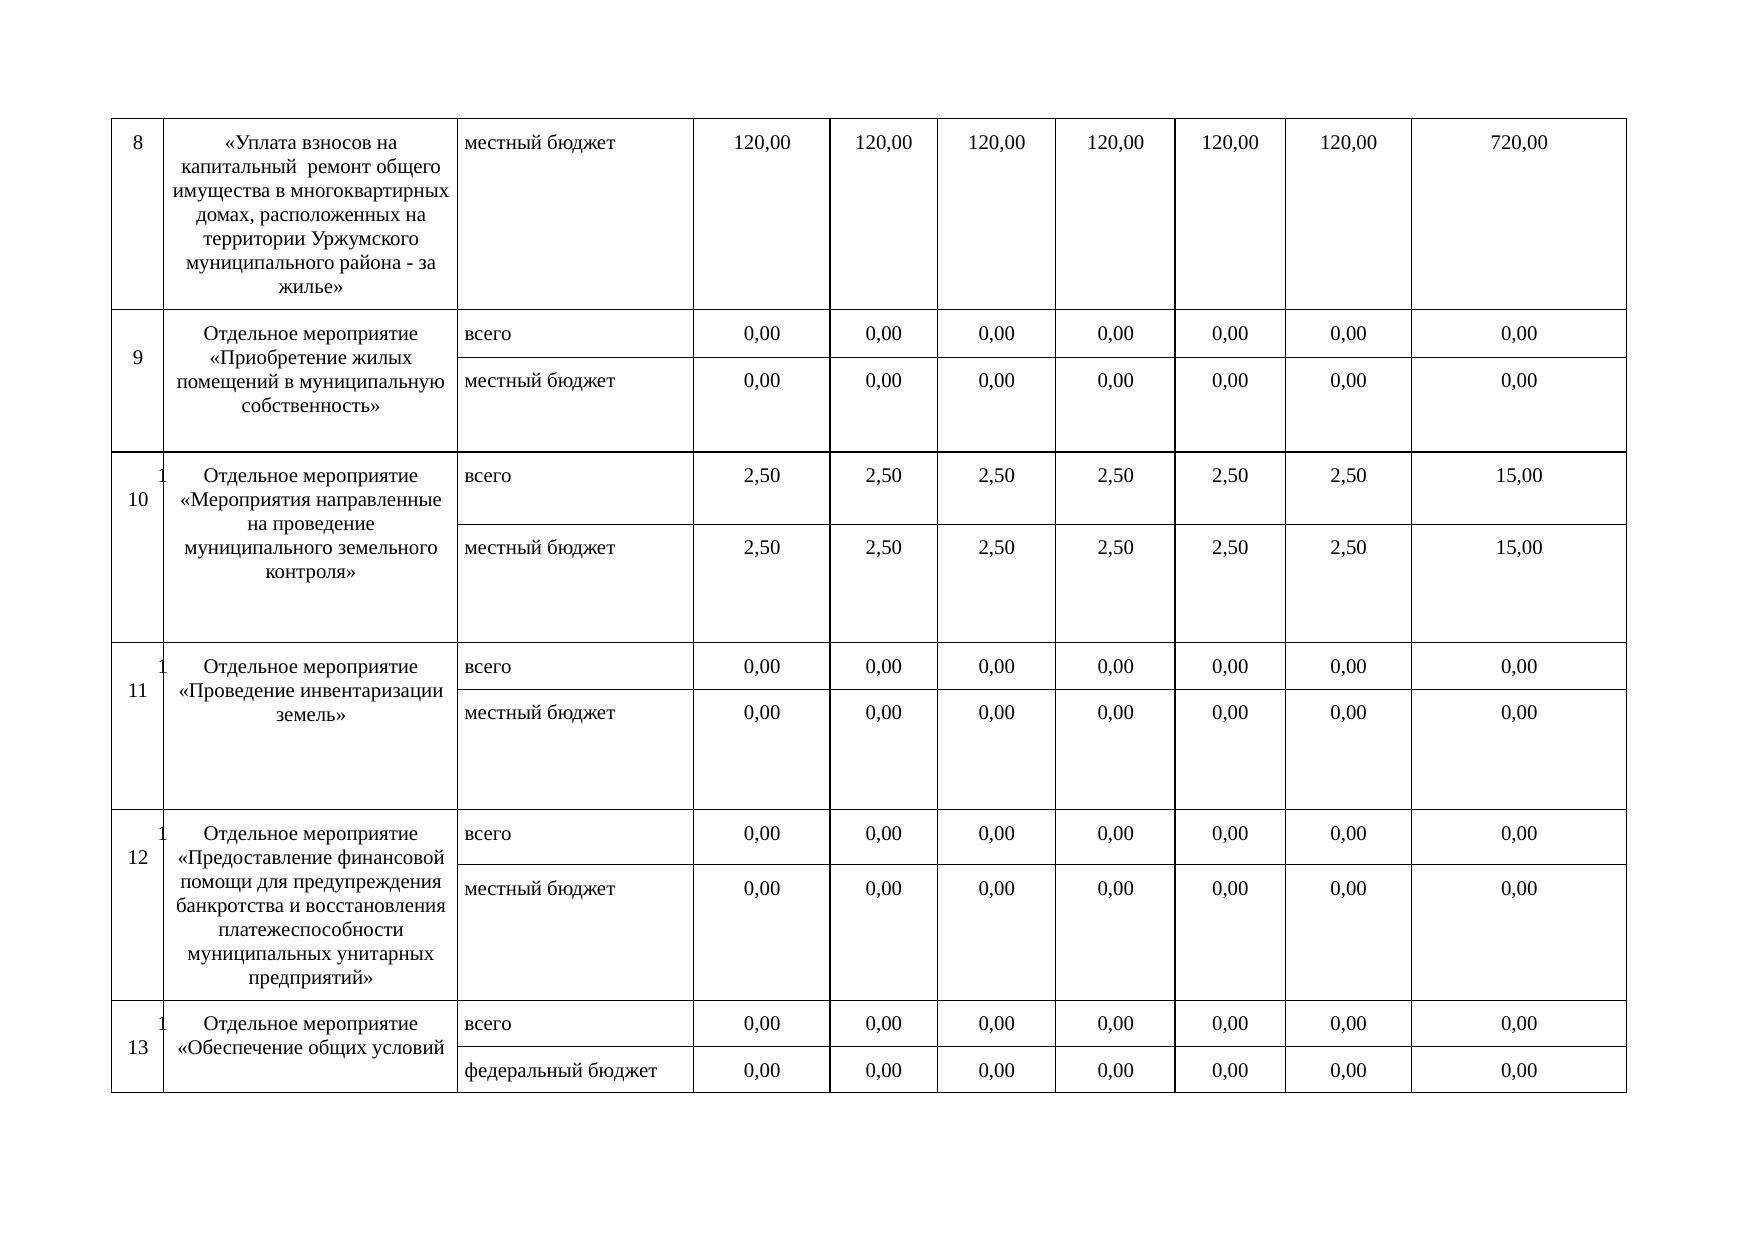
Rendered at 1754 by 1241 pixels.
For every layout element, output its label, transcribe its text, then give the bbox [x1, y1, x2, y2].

table_cell местный бюджет [458, 865, 693, 999]
table_cell 0,00 [1176, 1001, 1285, 1046]
table_cell 0,00 [938, 810, 1055, 864]
table_cell 0,00 [1412, 865, 1626, 999]
table_cell 0,00 [1412, 690, 1626, 809]
table_cell 0,00 [1412, 810, 1626, 864]
table_cell 0,00 [694, 1047, 829, 1092]
table_cell 0,00 [831, 310, 937, 357]
table_cell 0,00 [1286, 310, 1411, 357]
table_cell 0,00 [694, 310, 829, 357]
table_cell 2,50 [1056, 525, 1174, 642]
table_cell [164, 119, 457, 309]
table_cell 2,50 [1056, 453, 1174, 523]
table_cell 110 [112, 453, 163, 642]
table_cell федеральный бюджет [458, 1047, 693, 1092]
table_cell 0,00 [1286, 1001, 1411, 1046]
table_cell 0,00 [938, 865, 1055, 999]
table_cell 0,00 [1412, 310, 1626, 357]
table_cell 0,00 [831, 810, 937, 864]
table_cell 2,50 [1176, 525, 1285, 642]
table_cell 0,00 [1056, 310, 1174, 357]
table_cell всего [458, 1001, 693, 1046]
table_cell 0,00 [1176, 1047, 1285, 1092]
table_cell 0,00 [831, 358, 937, 451]
table_cell 0,00 [1176, 690, 1285, 809]
table_cell 0,00 [1286, 358, 1411, 451]
table_cell 0,00 [1056, 865, 1174, 999]
table_cell 15,00 [1412, 453, 1626, 523]
table_cell 0,00 [1056, 810, 1174, 864]
table_cell 0,00 [831, 1001, 937, 1046]
table_cell 0,00 [694, 810, 829, 864]
table_cell 0,00 [831, 690, 937, 809]
table_cell всего [458, 310, 693, 357]
table_cell 2,50 [938, 453, 1055, 523]
table_cell 120,00 [1176, 119, 1285, 309]
table_cell 720,00 [1412, 119, 1626, 309]
table_cell Отдельное мероприятие «Обеспечение общих условий функционирования отраслей агропромышленного комплекса» [164, 1001, 457, 1092]
table_cell 5 8 [112, 119, 163, 309]
table_cell Отдельное мероприятие «Мероприятия направленные на проведение муниципального земельного контроля» [164, 453, 457, 642]
table_cell 120,00 [1056, 119, 1174, 309]
table_cell Отдельное мероприятие «Проведение инвентаризации земель» [164, 643, 457, 809]
table_cell 0,00 [1056, 1001, 1174, 1046]
table_cell 0,00 [1286, 643, 1411, 688]
table_cell 0,00 [1176, 358, 1285, 451]
table_cell 0,00 [938, 643, 1055, 688]
table_cell 120,00 [1286, 119, 1411, 309]
table_cell 0,00 [1056, 1047, 1174, 1092]
table_cell 0,00 [1412, 1001, 1626, 1046]
table_cell 0,00 [1412, 358, 1626, 451]
table_cell 0,00 [694, 358, 829, 451]
table_cell 0,00 [1056, 690, 1174, 809]
table_cell 2,50 [938, 525, 1055, 642]
table_cell 0,00 [831, 643, 937, 688]
table_cell 120,00 [694, 119, 829, 309]
table_cell местный бюджет [458, 525, 693, 642]
table_cell 2,50 [831, 453, 937, 523]
table_cell местный бюджет [458, 690, 693, 809]
table_cell 120,00 [831, 119, 937, 309]
table_cell 9 [112, 310, 163, 451]
table_cell всего [458, 453, 693, 523]
table_cell 0,00 [1176, 310, 1285, 357]
table_cell 0,00 [1056, 358, 1174, 451]
table_cell всего [458, 810, 693, 864]
table_cell 0,00 [694, 690, 829, 809]
table_cell 15,00 [1412, 525, 1626, 642]
table_cell 2,50 [1176, 453, 1285, 523]
table_cell 111 [112, 643, 163, 809]
table_cell 0,00 [938, 690, 1055, 809]
table_cell 0,00 [1176, 865, 1285, 999]
table_cell Отдельное мероприятие «Предоставление финансовой помощи для предупреждения банкротства и восстановления платежеспособности муниципальных унитарных предприятий» [164, 810, 457, 999]
table_cell 0,00 [1176, 810, 1285, 864]
table_cell 112 [112, 810, 163, 999]
table_cell местный бюджет [458, 358, 693, 451]
table_cell 0,00 [1176, 643, 1285, 688]
table_cell 0,00 [694, 643, 829, 688]
table_cell 2,50 [1286, 525, 1411, 642]
table_cell 0,00 [694, 1001, 829, 1046]
table_cell Отдельное мероприятие «Приобретение жилых помещений в муниципальную собственность» [164, 310, 457, 451]
table_cell 113 [112, 1001, 163, 1092]
table_cell 0,00 [1286, 690, 1411, 809]
table_cell 0,00 [1286, 1047, 1411, 1092]
table_cell 0,00 [938, 1001, 1055, 1046]
table_cell 0,00 [938, 310, 1055, 357]
table_cell 2,50 [1286, 453, 1411, 523]
table_cell 2,50 [694, 525, 829, 642]
table_cell 0,00 [938, 1047, 1055, 1092]
table_cell всего [458, 643, 693, 688]
table_cell 0,00 [1286, 810, 1411, 864]
table_cell местный бюджет [458, 119, 693, 309]
table_cell 2,50 [831, 525, 937, 642]
table_cell 0,00 [1412, 1047, 1626, 1092]
table_cell 0,00 [938, 358, 1055, 451]
table_cell 2,50 [694, 453, 829, 523]
table_cell 0,00 [1286, 865, 1411, 999]
table_cell 0,00 [694, 865, 829, 999]
table_cell 0,00 [831, 865, 937, 999]
table_cell 0,00 [1412, 643, 1626, 688]
table_cell 120,00 [938, 119, 1055, 309]
table_cell 0,00 [831, 1047, 937, 1092]
table_cell 0,00 [1056, 643, 1174, 688]
